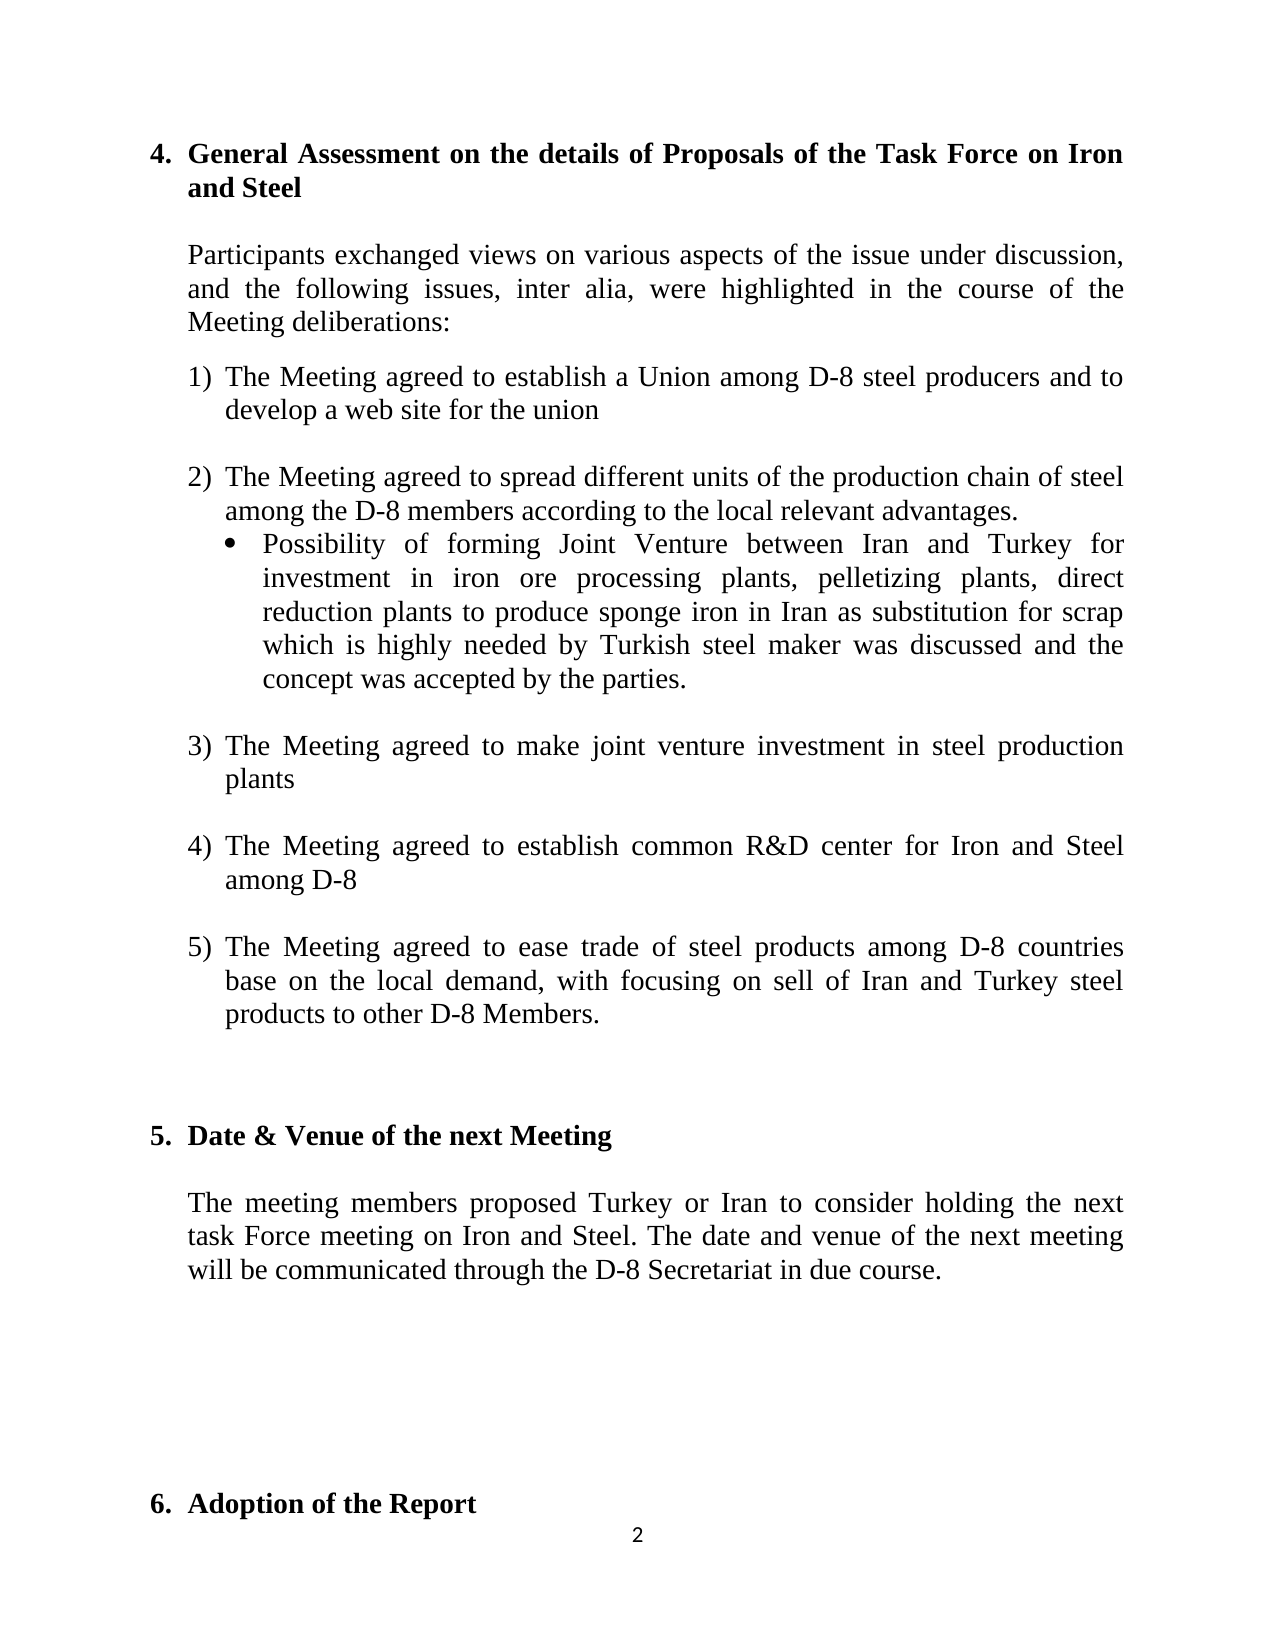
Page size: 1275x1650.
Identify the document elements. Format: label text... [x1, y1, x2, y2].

text Participants exchanged views on various aspects of the issue under discussion, and the following issues, inter alia, were highlighted in the course of the Meeting deliberations: [187, 237, 1125, 338]
list Possibility of forming Joint Venture between Iran and Turkey for investment in iron ore processing plants, pelletizing plants, direct reduction plants to produce sponge iron in Iran as substitution for scrap which is highly needed by Turkish steel maker was discussed and the concept was accepted by the parties. [225, 526, 1125, 694]
text The meeting members proposed Turkey or Iran to consider holding the next task Force meeting on Iron and Steel. The date and venue of the next meeting will be communicated through the D-8 Secretariat in due course. [187, 1185, 1125, 1285]
list The Meeting agreed to ease trade of steel products among D-8 countries base on the local demand, with focusing on sell of Iran and Turkey steel products to other D-8 Members. [187, 929, 1125, 1030]
list Date & Venue of the next Meeting [150, 1118, 1125, 1151]
list The Meeting agreed to spread different units of the production chain of steel among the D-8 members according to the local relevant advantages. [187, 459, 1125, 526]
list The Meeting agreed to make joint venture investment in steel production plants [187, 728, 1125, 795]
list General Assessment on the details of Proposals of the Task Force on Iron and Steel [150, 137, 1125, 204]
list The Meeting agreed to establish common R&D center for Iron and Steel among D-8 [187, 828, 1125, 896]
list The Meeting agreed to establish a Union among D-8 steel producers and to develop a web site for the union [187, 359, 1125, 426]
list Adoption of the Report [150, 1487, 1125, 1520]
